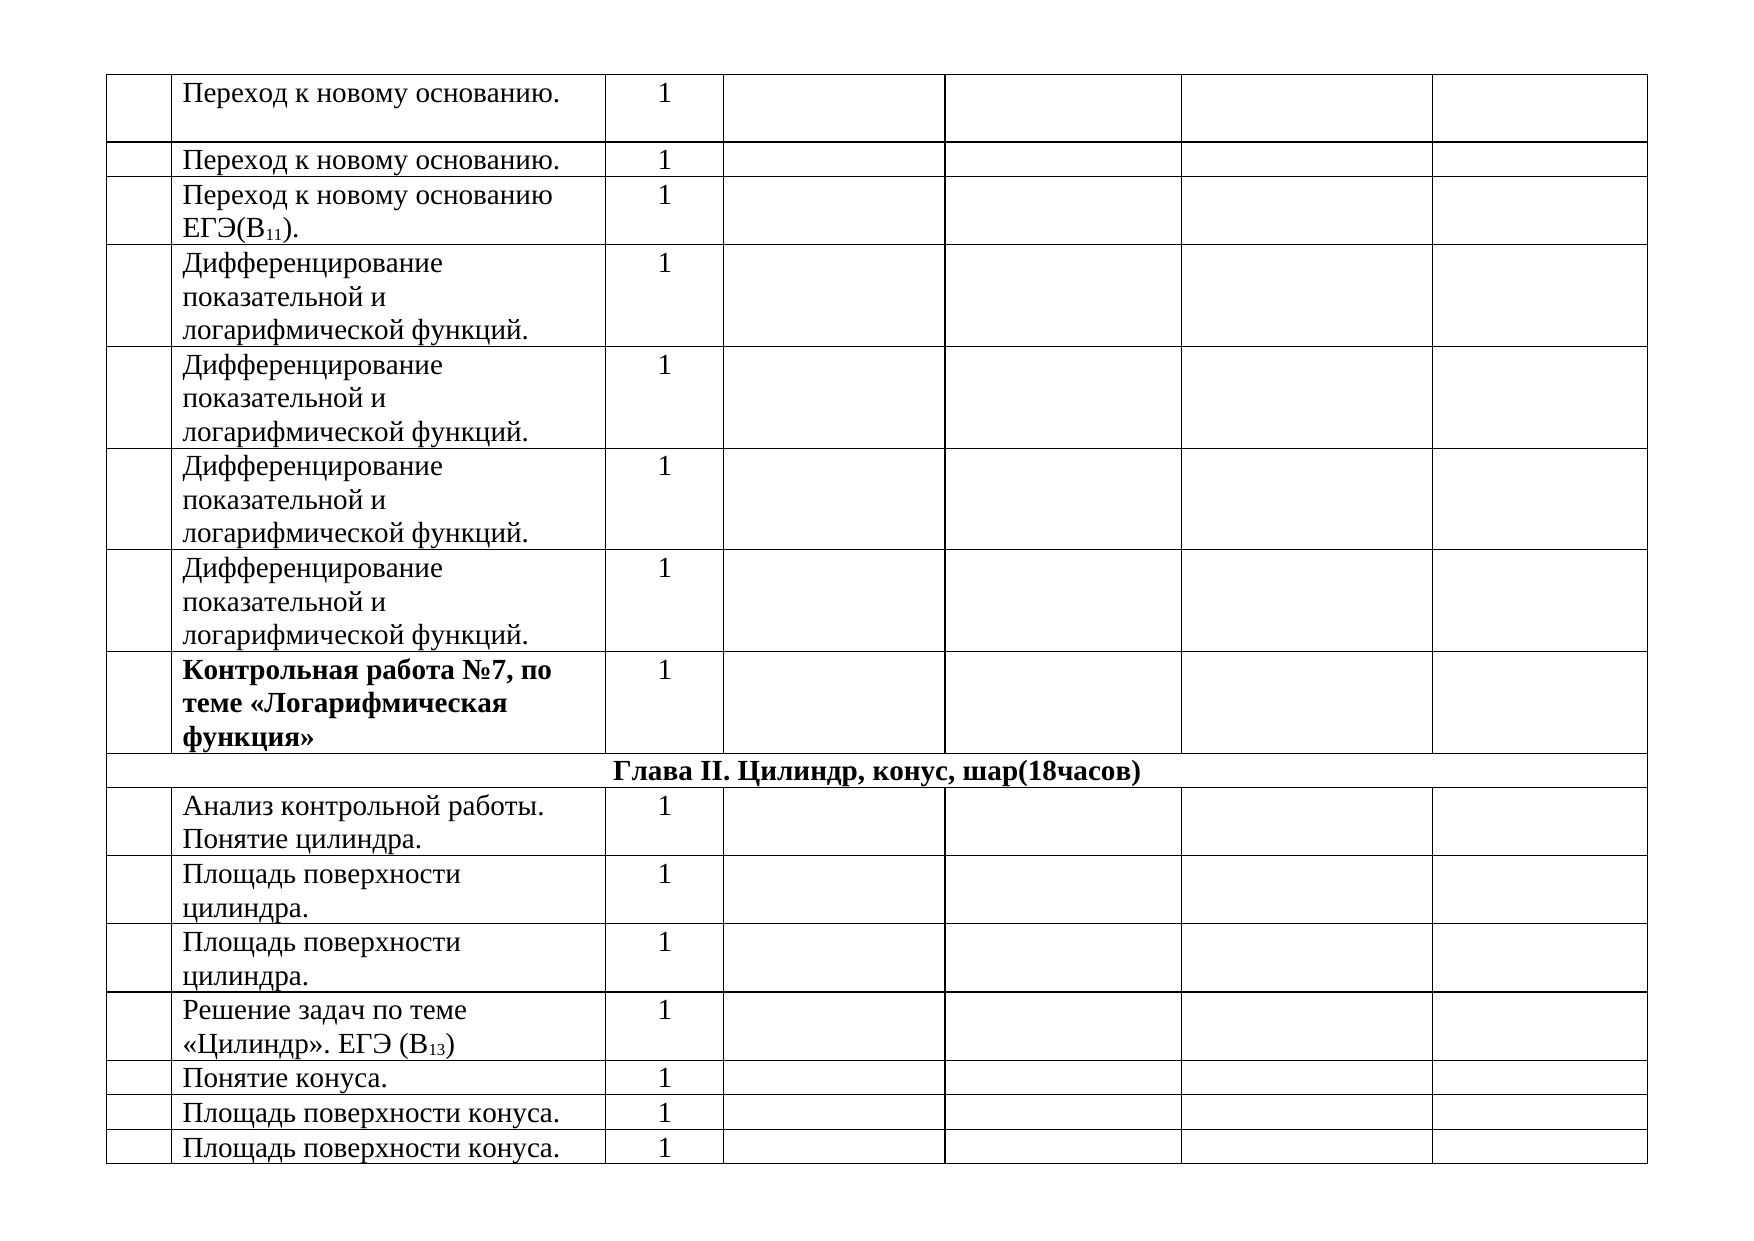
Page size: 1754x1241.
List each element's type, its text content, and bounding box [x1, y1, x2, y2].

table_cell [1182, 245, 1432, 346]
table_cell [1182, 550, 1432, 651]
table_cell [946, 177, 1181, 244]
table_cell [107, 993, 171, 1059]
table_cell [107, 1095, 171, 1129]
table_cell 1 [606, 924, 723, 991]
table_cell Решение задач по теме «Цилиндр». ЕГЭ (В13) [172, 993, 605, 1059]
table_cell [724, 788, 944, 855]
table_cell [724, 347, 944, 447]
table_cell [724, 924, 944, 991]
table_cell Площадь поверхности цилиндра. [172, 924, 605, 991]
table_cell [1182, 75, 1432, 141]
table_cell [1182, 1061, 1432, 1094]
table_cell 1 [606, 245, 723, 346]
table_cell Глава II. Цилиндр, конус, шар(18часов) [107, 754, 1647, 787]
table_cell [1182, 924, 1432, 991]
table_cell [946, 1095, 1181, 1129]
table_cell [107, 788, 171, 855]
table_cell [724, 993, 944, 1059]
table_cell [724, 550, 944, 651]
table_cell [1182, 788, 1432, 855]
table_cell [1433, 550, 1647, 651]
table_cell [107, 245, 171, 346]
table_cell [724, 856, 944, 923]
table_cell 1 [606, 75, 723, 141]
table_cell 1 [606, 177, 723, 244]
table_cell [724, 177, 944, 244]
table_cell [946, 1061, 1181, 1094]
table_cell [172, 1130, 605, 1163]
table_cell 1 [606, 856, 723, 923]
table_cell Дифференцирование показательной и логарифмической функций. [172, 449, 605, 549]
table_cell [1182, 177, 1432, 244]
table_cell Дифференцирование показательной и логарифмической функций. [172, 245, 605, 346]
table_cell [946, 1130, 1181, 1163]
table_cell 1 [606, 550, 723, 651]
table_cell 1 [606, 347, 723, 447]
table_cell [946, 652, 1181, 752]
table_cell [1433, 924, 1647, 991]
table_cell [107, 143, 171, 176]
table_cell [1433, 347, 1647, 447]
table_cell [107, 1130, 171, 1163]
table_cell [1433, 1095, 1647, 1129]
table_cell [946, 550, 1181, 651]
table_cell [946, 924, 1181, 991]
table_cell [107, 75, 171, 141]
table_cell [724, 75, 944, 141]
table_cell Дифференцирование показательной и логарифмической функций. [172, 550, 605, 651]
table_cell [1182, 993, 1432, 1059]
table_cell 1 [606, 449, 723, 549]
table_cell [724, 1061, 944, 1094]
table_cell Площадь поверхности конуса. [172, 1095, 605, 1129]
table_cell [1433, 1061, 1647, 1094]
table_cell 1 [606, 993, 723, 1059]
table_cell [107, 347, 171, 447]
table_cell [1433, 1130, 1647, 1163]
table_cell [946, 788, 1181, 855]
table_cell [1433, 245, 1647, 346]
table_cell [107, 924, 171, 991]
table_cell [107, 177, 171, 244]
table_cell [1433, 652, 1647, 752]
table_cell [946, 347, 1181, 447]
table_cell 1 [606, 143, 723, 176]
table_cell [946, 856, 1181, 923]
table_cell [724, 652, 944, 752]
table_cell [1182, 449, 1432, 549]
table_cell [107, 449, 171, 549]
table_cell [1433, 449, 1647, 549]
table_cell 1 [606, 1130, 723, 1163]
table_cell [1433, 993, 1647, 1059]
table_cell [724, 1130, 944, 1163]
table_cell [1433, 788, 1647, 855]
table_cell Контрольная работа №7, по теме «Логарифмическая функция» [172, 652, 605, 752]
table_cell [724, 245, 944, 346]
table_cell [946, 993, 1181, 1059]
table_cell Переход к новому основанию ЕГЭ(В11). [172, 177, 605, 244]
table_cell [1182, 347, 1432, 447]
table_cell [724, 449, 944, 549]
table_cell [946, 449, 1181, 549]
table_cell 1 [606, 652, 723, 752]
table_cell [724, 143, 944, 176]
table_cell [1182, 1130, 1432, 1163]
table_cell [1182, 1095, 1432, 1129]
table_cell [724, 1095, 944, 1129]
table_cell [107, 550, 171, 651]
table_cell [1433, 177, 1647, 244]
table_cell [107, 856, 171, 923]
table_cell Переход к новому основанию. [172, 75, 605, 141]
table_cell [1433, 143, 1647, 176]
table_cell Площадь поверхности цилиндра. [172, 856, 605, 923]
table_cell [1433, 75, 1647, 141]
table_cell 1 [606, 1095, 723, 1129]
table_cell [1182, 856, 1432, 923]
table_cell [1182, 143, 1432, 176]
table_cell Переход к новому основанию. [172, 143, 605, 176]
table_cell [946, 245, 1181, 346]
table_cell [946, 75, 1181, 141]
table_cell Дифференцирование показательной и логарифмической функций. [172, 347, 605, 447]
table_cell 1 [606, 788, 723, 855]
table_cell [1182, 652, 1432, 752]
table_cell [107, 1061, 171, 1094]
table_cell [1433, 856, 1647, 923]
table_cell [946, 143, 1181, 176]
table_cell [107, 652, 171, 752]
table_cell Анализ контрольной работы. Понятие цилиндра. [172, 788, 605, 855]
table_cell Понятие конуса. [172, 1061, 605, 1094]
table_cell 1 [606, 1061, 723, 1094]
